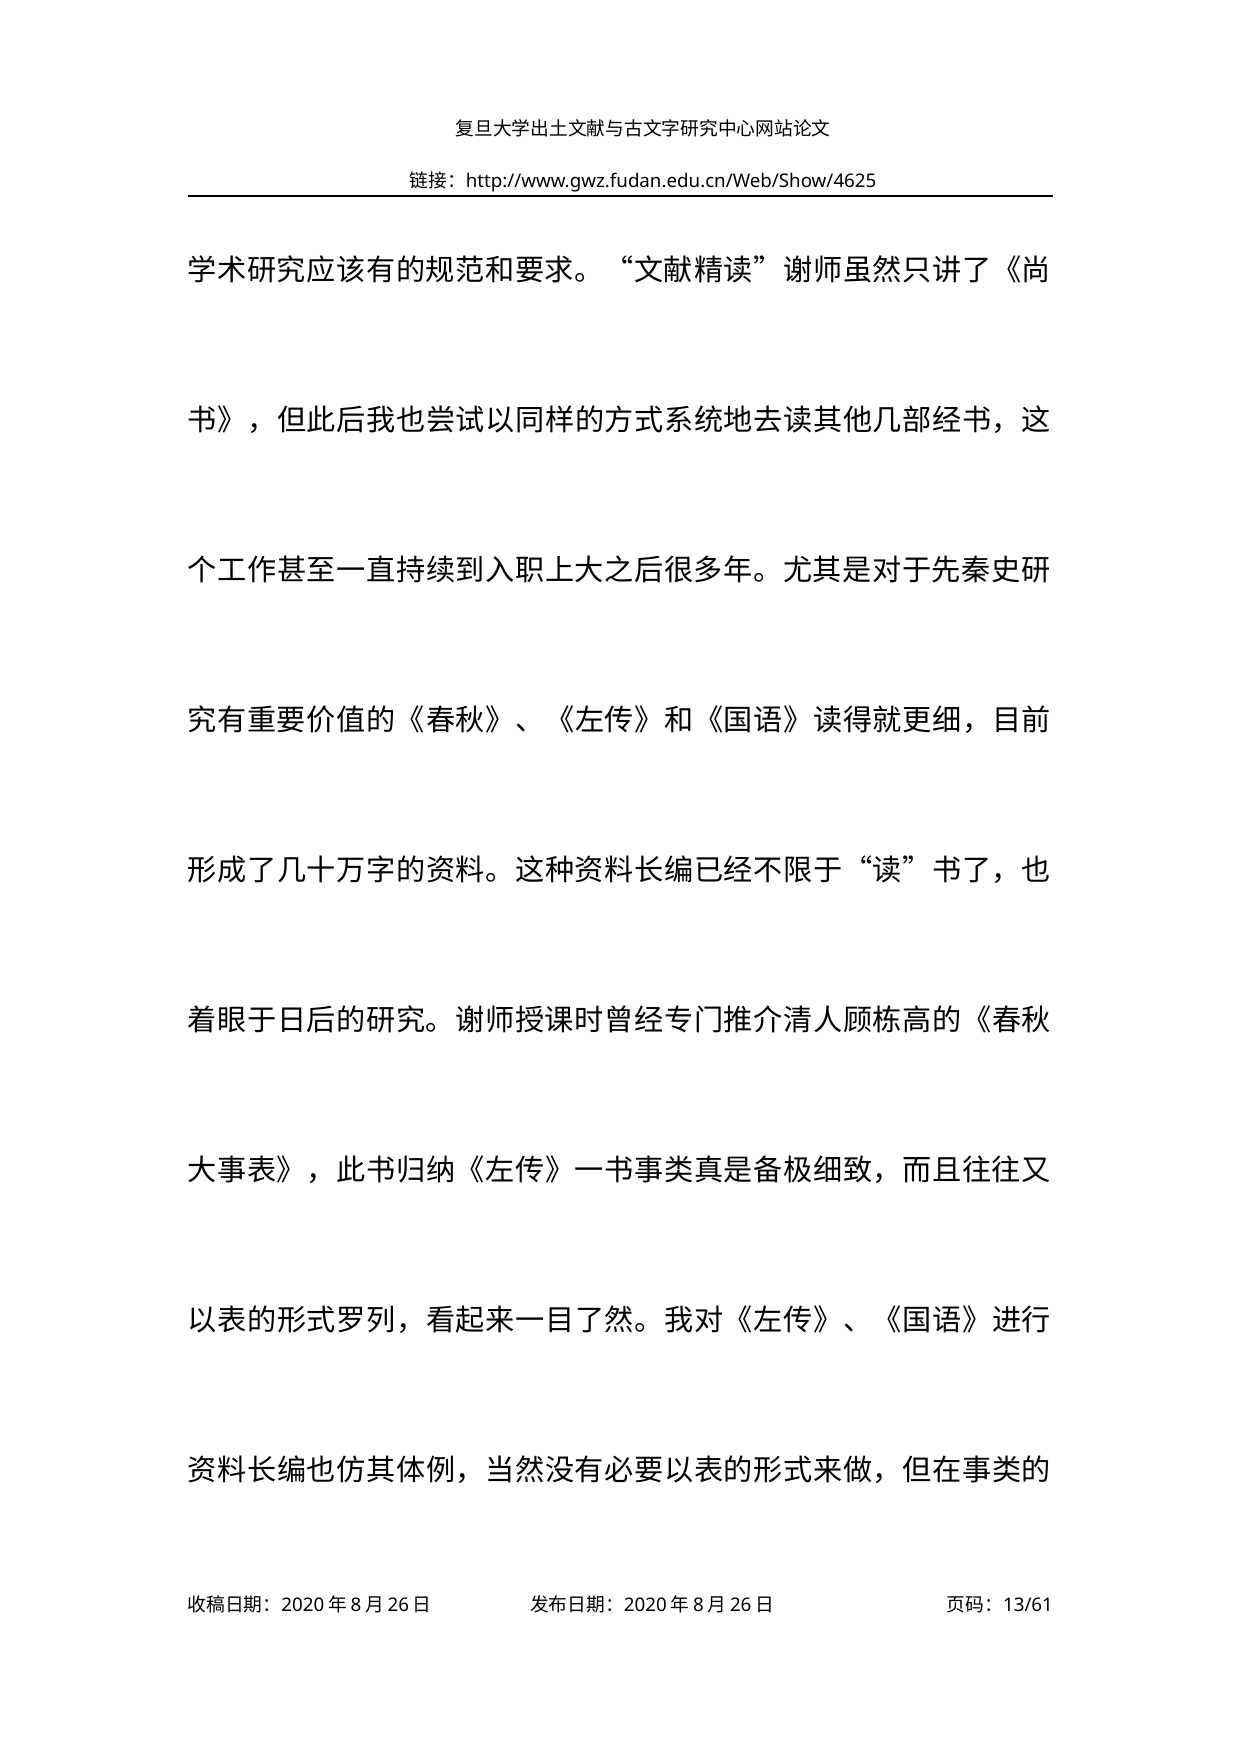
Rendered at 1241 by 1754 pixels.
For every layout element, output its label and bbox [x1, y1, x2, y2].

text [187, 231, 1053, 1506]
